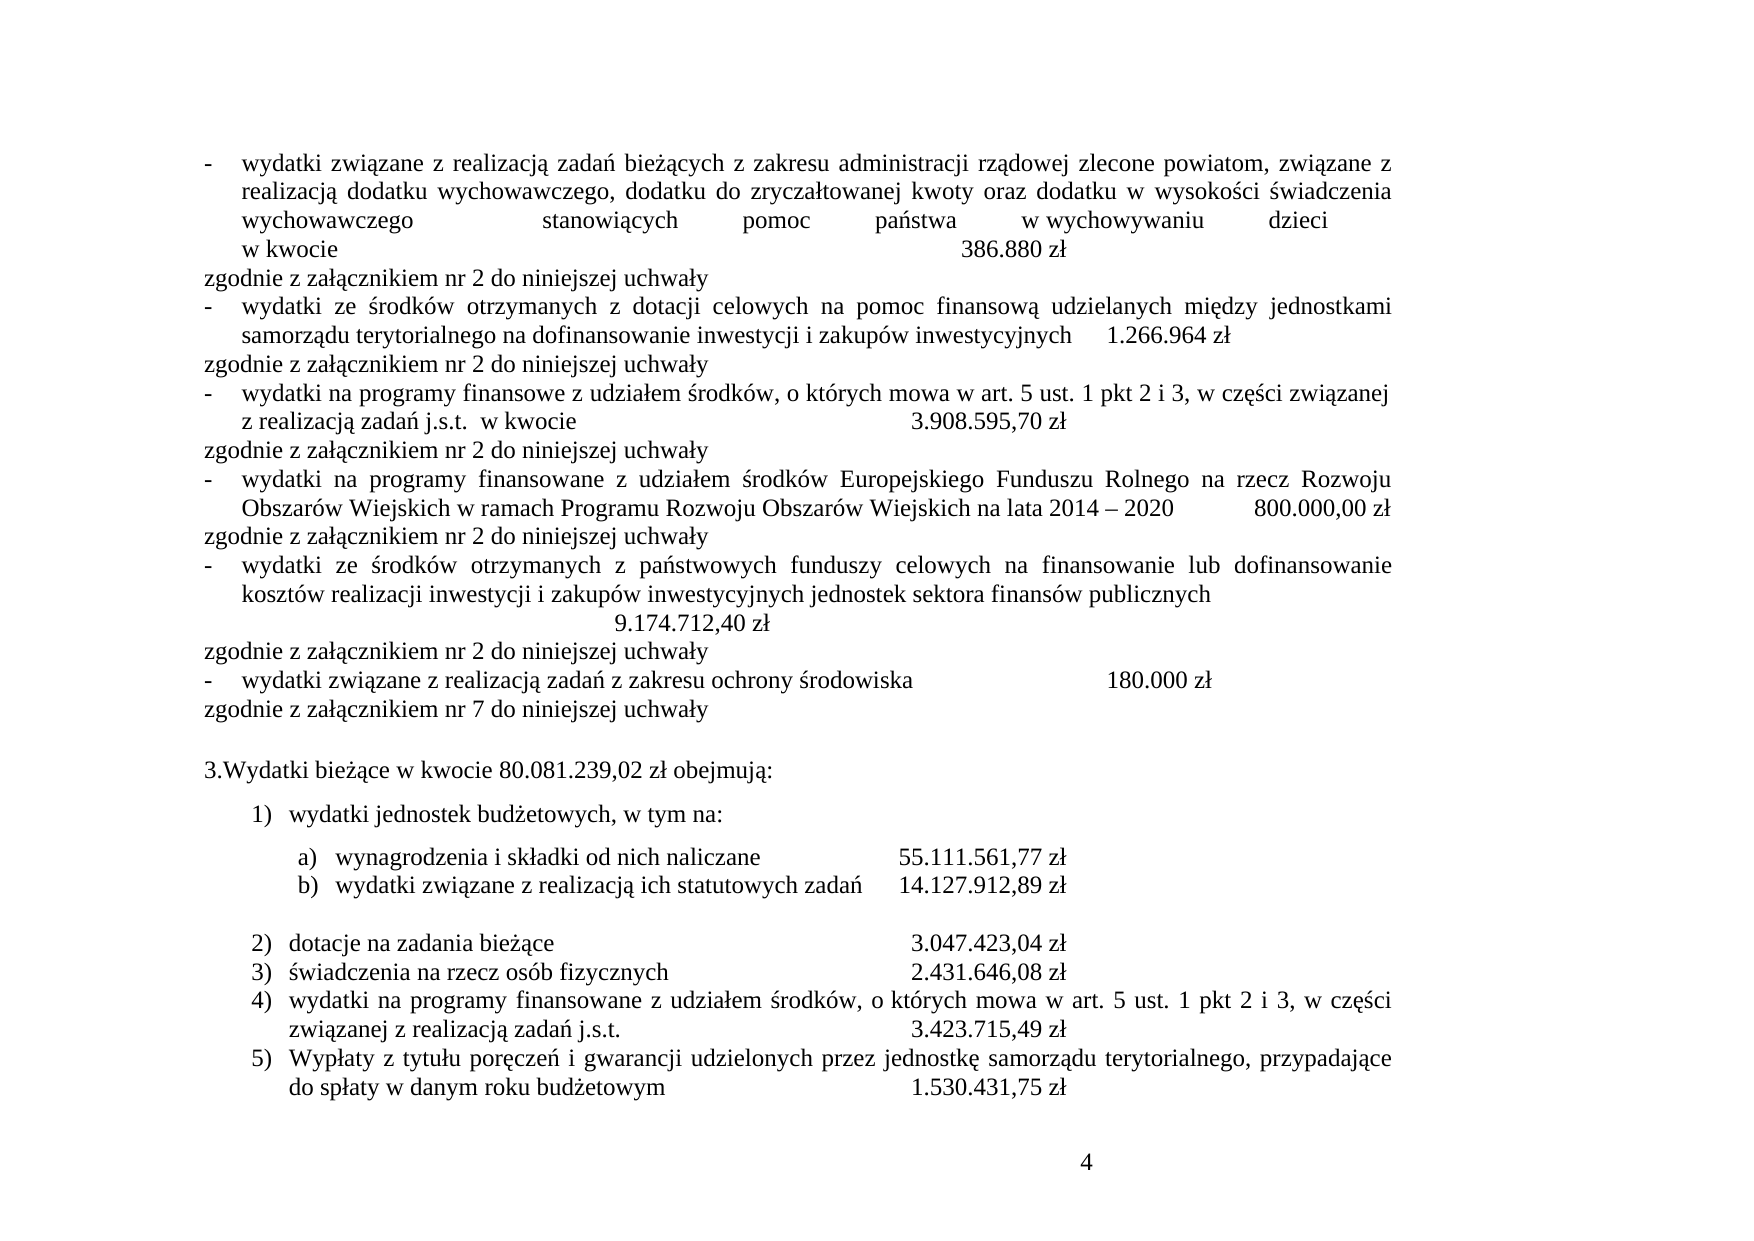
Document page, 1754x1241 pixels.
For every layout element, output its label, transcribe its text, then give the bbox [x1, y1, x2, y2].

list wynagrodzenia i składki od nich naliczane 55.111.561,77 zł [298, 842, 1393, 871]
text zgodnie z załącznikiem nr 2 do niniejszej uchwały [204, 636, 1393, 665]
list wydatki na programy finansowane z udziałem środków Europejskiego Funduszu Rolnego na rzecz Rozwoju Obszarów Wiejskich w ramach Programu Rozwoju Obszarów Wiejskich na lata 2014 – 2020 800.000,00 zł [204, 464, 1393, 521]
text zgodnie z załącznikiem nr 2 do niniejszej uchwały [204, 435, 1393, 464]
list świadczenia na rzecz osób fizycznych 2.431.646,08 zł [251, 957, 1393, 986]
text zgodnie z załącznikiem nr 2 do niniejszej uchwały [204, 521, 1393, 550]
text zgodnie z załącznikiem nr 2 do niniejszej uchwały [204, 349, 1393, 378]
list dotacje na zadania bieżące 3.047.423,04 zł [251, 928, 1393, 957]
list wydatki ze środków otrzymanych z państwowych funduszy celowych na finansowanie lub dofinansowanie kosztów realizacji inwestycji i zakupów inwestycyjnych jednostek sektora finansów publicznych 9.174.712,40 zł [204, 550, 1393, 636]
list wydatki związane z realizacją zadań bieżących z zakresu administracji rządowej zlecone powiatom, związane z realizacją dodatku wychowawczego, dodatku do zryczałtowanej kwoty oraz dodatku w wysokości świadczenia wychowawczego stanowiących pomoc państwa w wychowywaniu dzieci w kwocie 386.880 zł [204, 148, 1393, 263]
list wydatki na programy finansowane z udziałem środków, o których mowa w art. 5 ust. 1 pkt 2 i 3, w części związanej z realizacją zadań j.s.t. 3.423.715,49 zł [251, 986, 1393, 1043]
text zgodnie z załącznikiem nr 7 do niniejszej uchwały [204, 694, 1393, 723]
text 3.Wydatki bieżące w kwocie 80.081.239,02 zł obejmują: [204, 756, 1393, 784]
list wydatki ze środków otrzymanych z dotacji celowych na pomoc finansową udzielanych między jednostkami samorządu terytorialnego na dofinansowanie inwestycji i zakupów inwestycyjnych 1.266.964 zł [204, 291, 1393, 349]
list Wypłaty z tytułu poręczeń i gwarancji udzielonych przez jednostkę samorządu terytorialnego, przypadające do spłaty w danym roku budżetowym 1.530.431,75 zł [251, 1043, 1393, 1101]
list wydatki związane z realizacją zadań z zakresu ochrony środowiska 180.000 zł [204, 665, 1393, 694]
list wydatki jednostek budżetowych, w tym na: [251, 799, 1393, 827]
text zgodnie z załącznikiem nr 2 do niniejszej uchwały [204, 263, 1393, 291]
list wydatki związane z realizacją ich statutowych zadań 14.127.912,89 zł [298, 871, 1393, 899]
list wydatki na programy finansowe z udziałem środków, o których mowa w art. 5 ust. 1 pkt 2 i 3, w części związanej z realizacją zadań j.s.t. w kwocie 3.908.595,70 zł [204, 378, 1393, 435]
